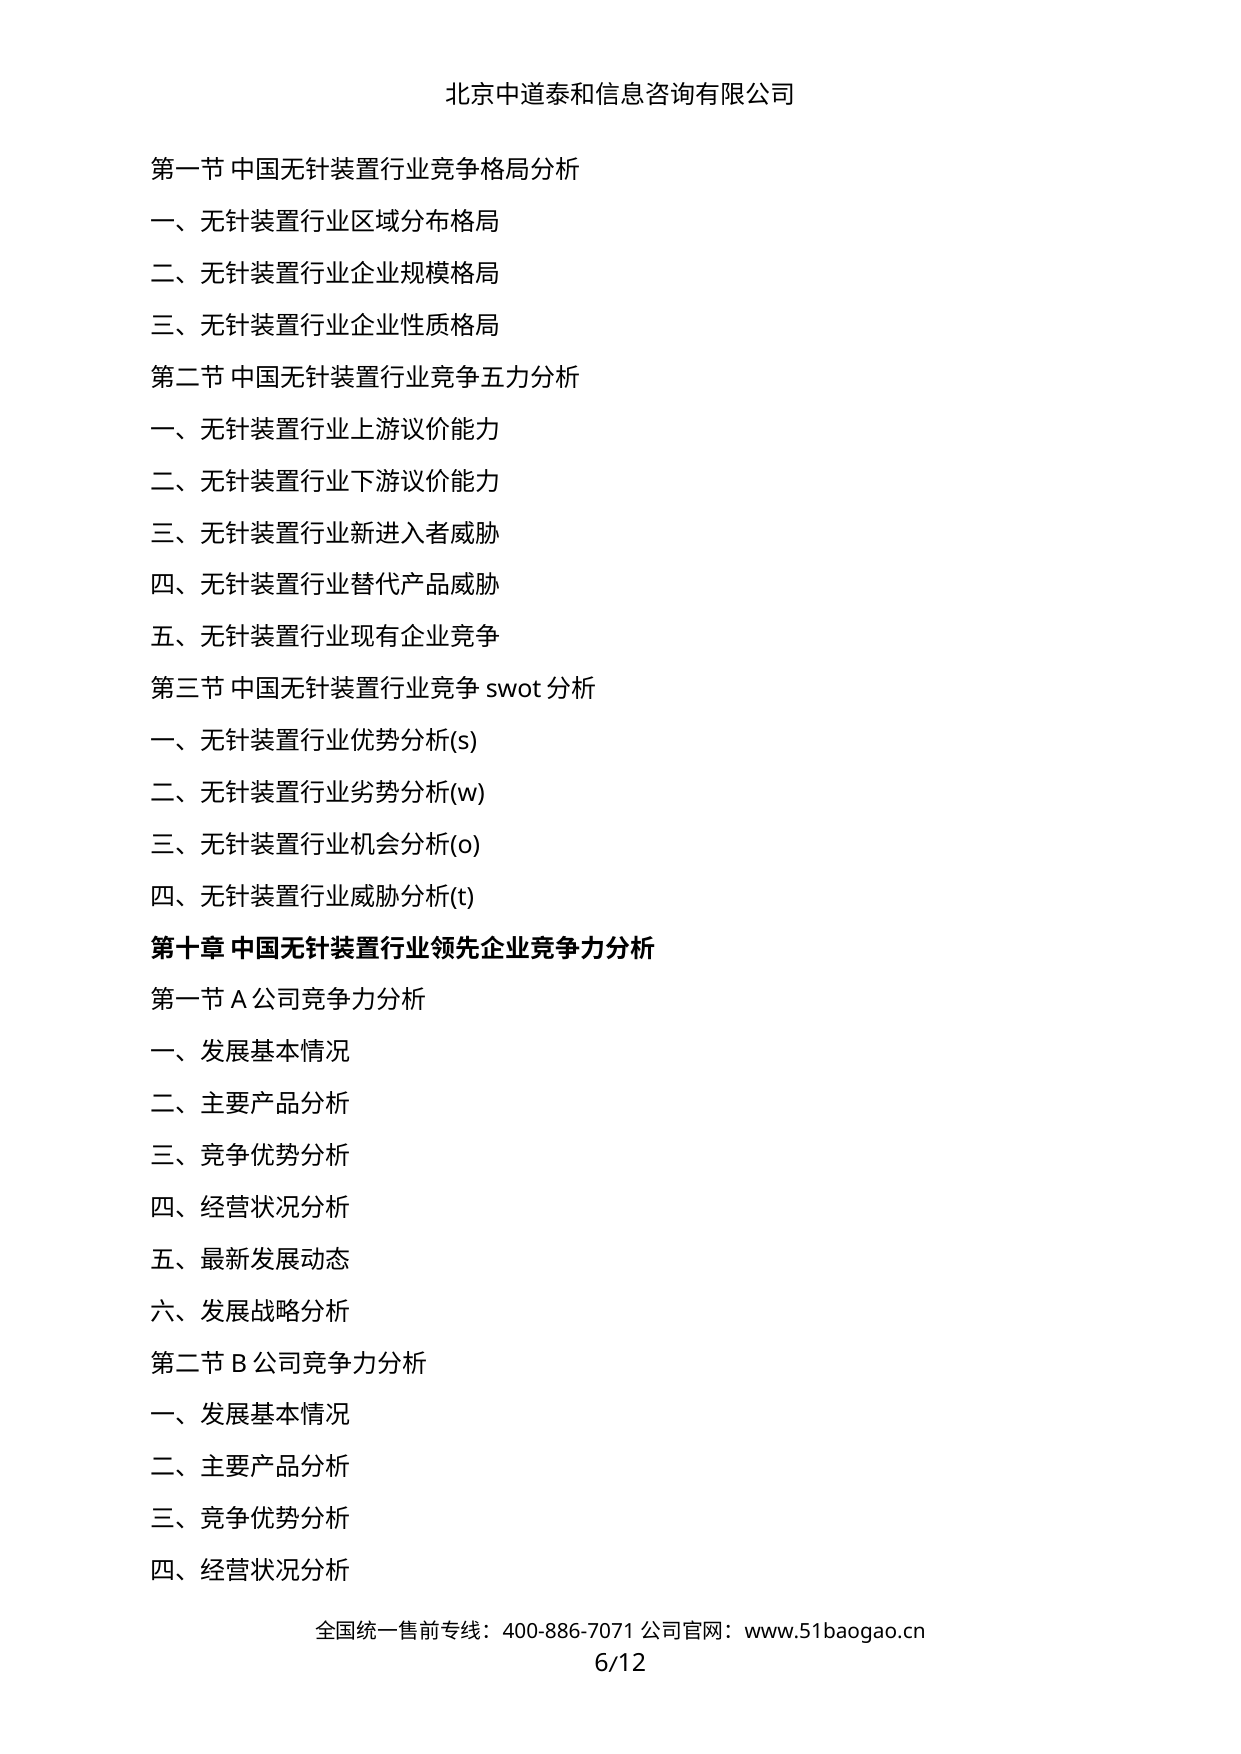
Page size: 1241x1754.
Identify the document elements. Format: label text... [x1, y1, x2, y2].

text 一、发展基本情况 [150, 1395, 1090, 1431]
text 三、竞争优势分析 [150, 1499, 1090, 1535]
text 六、发展战略分析 [150, 1291, 1090, 1327]
text 二、无针装置行业劣势分析(w) [150, 772, 1090, 809]
text 五、无针装置行业现有企业竞争 [150, 617, 1090, 653]
text 二、无针装置行业企业规模格局 [150, 254, 1090, 290]
text 第一节 中国无针装置行业竞争格局分析 [150, 150, 1090, 186]
text 第十章 中国无针装置行业领先企业竞争力分析 [150, 928, 1090, 964]
text 第一节 A公司竞争力分析 [150, 980, 1090, 1016]
text 二、无针装置行业下游议价能力 [150, 461, 1090, 497]
text 第二节 B公司竞争力分析 [150, 1343, 1090, 1379]
text 一、发展基本情况 [150, 1032, 1090, 1068]
text 一、无针装置行业上游议价能力 [150, 409, 1090, 446]
text 三、无针装置行业企业性质格局 [150, 306, 1090, 342]
text 二、主要产品分析 [150, 1084, 1090, 1120]
text 五、最新发展动态 [150, 1239, 1090, 1276]
text 第二节 中国无针装置行业竞争五力分析 [150, 357, 1090, 394]
text 四、无针装置行业替代产品威胁 [150, 565, 1090, 601]
text 第三节 中国无针装置行业竞争swot分析 [150, 669, 1090, 705]
text 四、无针装置行业威胁分析(t) [150, 876, 1090, 912]
text 三、无针装置行业新进入者威胁 [150, 513, 1090, 549]
text 三、无针装置行业机会分析(o) [150, 824, 1090, 861]
text 一、无针装置行业优势分析(s) [150, 721, 1090, 757]
text 四、经营状况分析 [150, 1551, 1090, 1587]
text 二、主要产品分析 [150, 1447, 1090, 1483]
text 一、无针装置行业区域分布格局 [150, 202, 1090, 238]
text 四、经营状况分析 [150, 1187, 1090, 1224]
text 三、竞争优势分析 [150, 1136, 1090, 1172]
